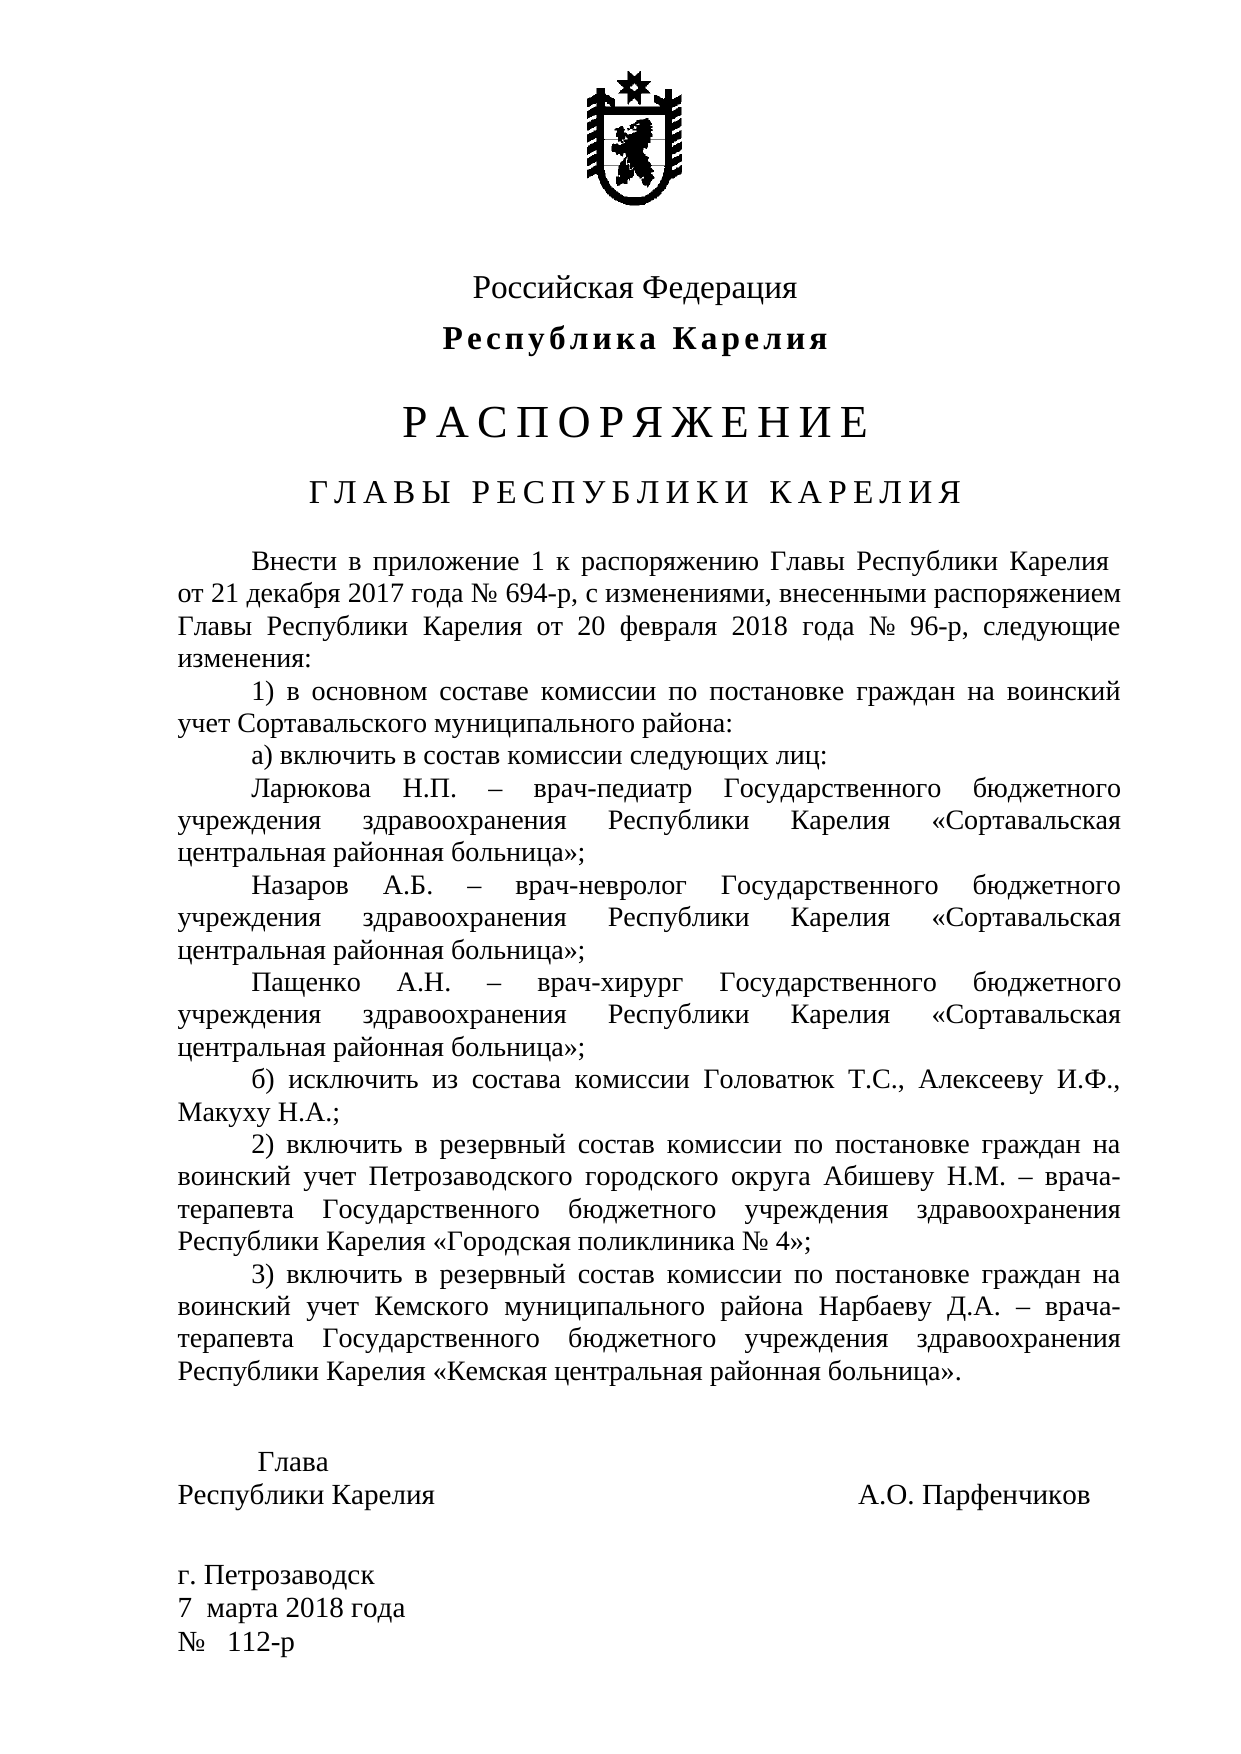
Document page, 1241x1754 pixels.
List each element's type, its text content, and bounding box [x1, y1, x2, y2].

text 7 марта 2018 года [177, 1590, 1122, 1624]
text г. Петрозаводск [177, 1557, 1122, 1590]
text Пащенко А.Н. – врач-хирург Государственного бюджетного учреждения здравоохранения Республики Карелия «Сортавальская центральная районная больница»; [177, 965, 1122, 1062]
subtitle Республика Карелия [162, 318, 1107, 357]
text а) включить в состав комиссии следующих лиц: [177, 738, 1122, 771]
text 3) включить в резервный состав комиссии по постановке граждан на воинский учет Кемского муниципального района Нарбаеву Д.А. – врача-терапевта Государственного бюджетного учреждения здравоохранения Республики Карелия «Кемская центральная районная больница». [177, 1257, 1122, 1386]
text 2) включить в резервный состав комиссии по постановке граждан на воинский учет Петрозаводского городского округа Абишеву Н.М. – врача-терапевта Государственного бюджетного учреждения здравоохранения Республики Карелия «Городская поликлиника № 4»; [177, 1127, 1122, 1257]
text б) исключить из состава комиссии Головатюк Т.С., Алексееву И.Ф., Макуху Н.А.; [177, 1062, 1122, 1127]
text Глава [177, 1444, 1122, 1477]
subtitle Российская Федерация [162, 268, 1107, 306]
text Ларюкова Н.П. – врач-педиатр Государственного бюджетного учреждения здравоохранения Республики Карелия «Сортавальская центральная районная больница»; [177, 771, 1122, 868]
text 1) в основном составе комиссии по постановке граждан на воинский учет Сортавальского муниципального района: [177, 673, 1122, 738]
text Республики Карелия А.О. Парфенчиков [177, 1477, 1122, 1511]
text № 112-р [177, 1624, 777, 1657]
text Назаров А.Б. – врач-невролог Государственного бюджетного учреждения здравоохранения Республики Карелия «Сортавальская центральная районная больница»; [177, 868, 1122, 965]
subtitle ГЛАВЫ РЕСПУБЛИКИ КАРЕЛИЯ [162, 472, 1107, 510]
picture [570, 59, 700, 227]
subtitle РАСПОРЯЖЕНИЕ [162, 394, 1107, 447]
text Внести в приложение 1 к распоряжению Главы Республики Карелия от 21 декабря 2017 года № 694-р, с изменениями, внесенными распоряжением Главы Республики Карелия от 20 февраля 2018 года № 96-р, следующие изменения: [177, 544, 1122, 673]
